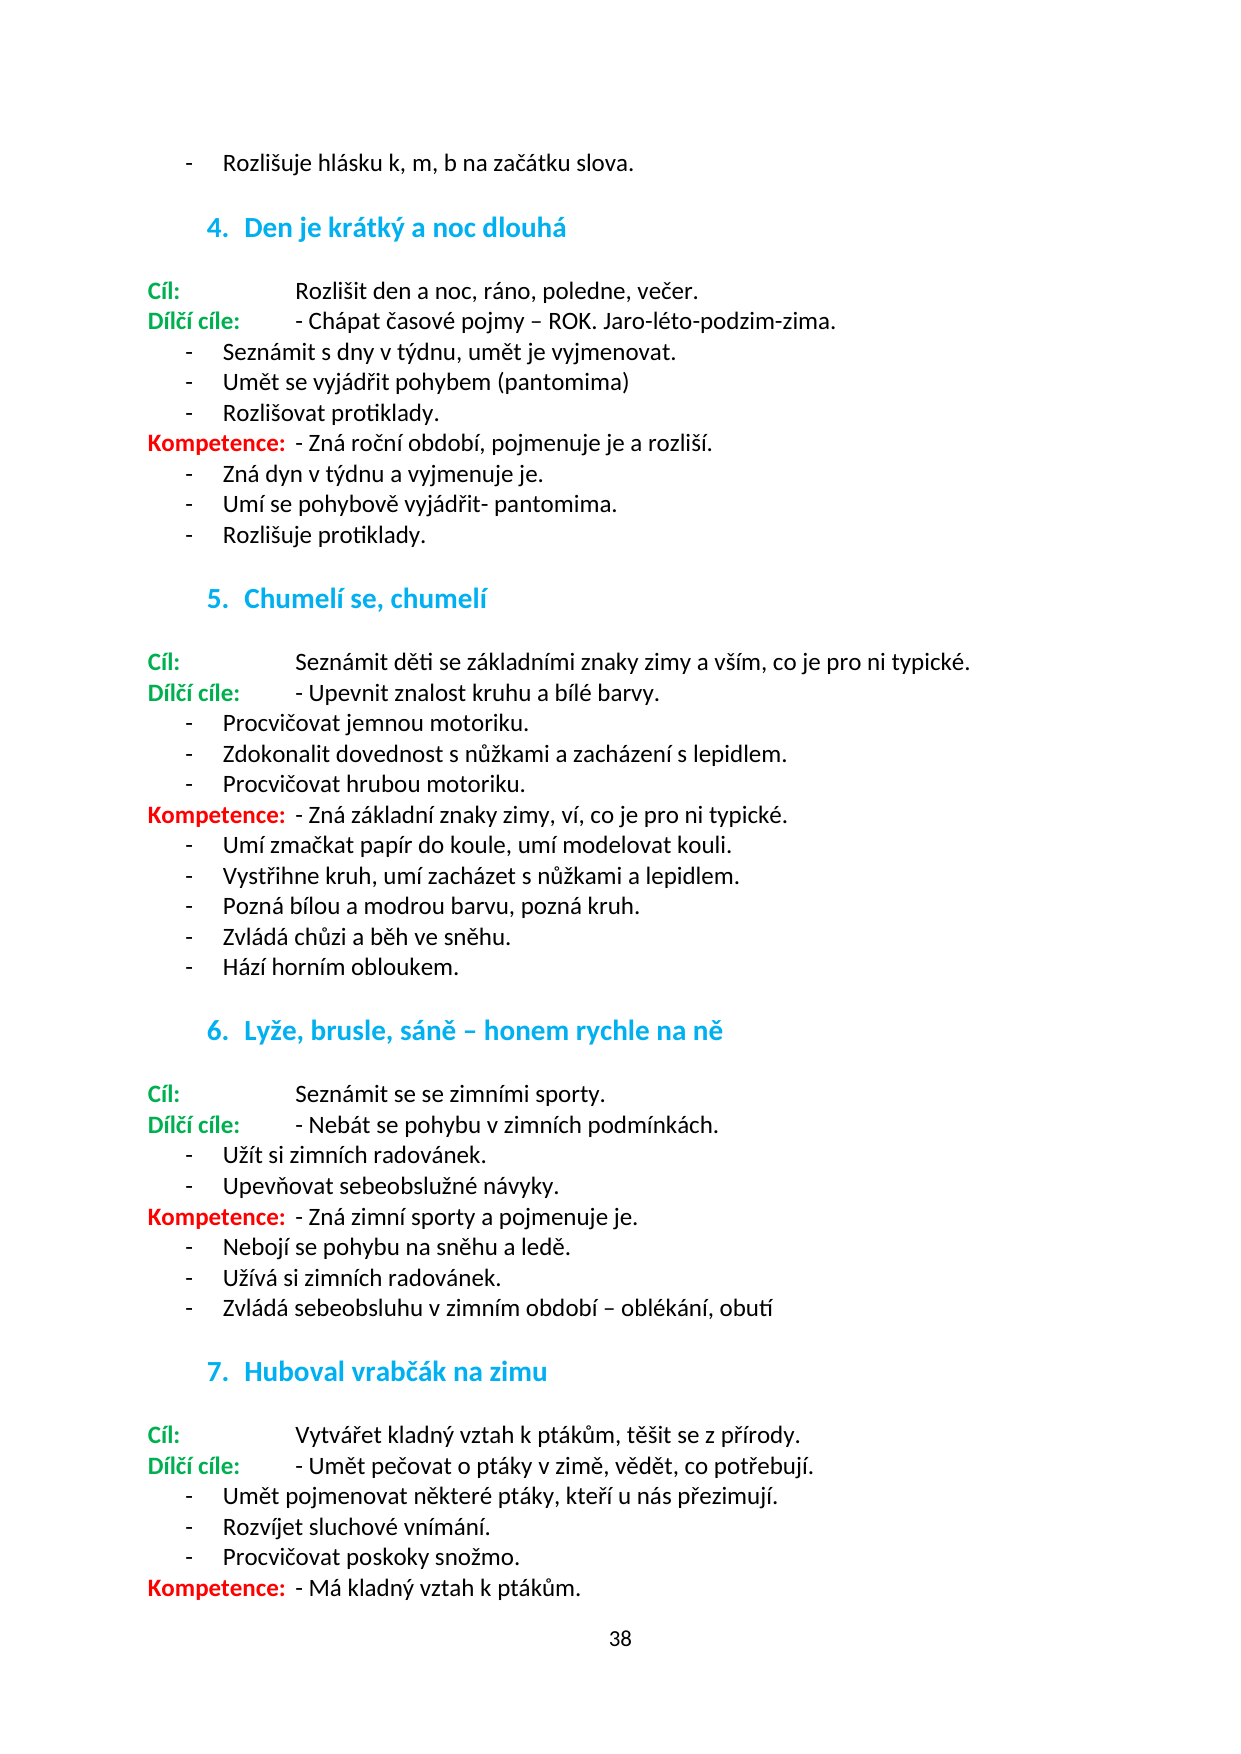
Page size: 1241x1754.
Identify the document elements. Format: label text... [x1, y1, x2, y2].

list Umět se vyjádřit pohybem (pantomima) [185, 366, 1093, 397]
text Kompetence: - Má kladný vztah k ptákům. [148, 1572, 1093, 1602]
text Cíl: Seznámit se se zimními sporty. [148, 1078, 1093, 1109]
list Umí zmačkat papír do koule, umí modelovat kouli. [185, 829, 1093, 860]
list Nebojí se pohybu na sněhu a ledě. [185, 1231, 1093, 1262]
list Umí se pohybově vyjádřit- pantomima. [185, 488, 1093, 519]
list Hází horním obloukem. [185, 951, 1093, 982]
text Dílčí cíle: - Upevnit znalost kruhu a bílé barvy. [148, 677, 1093, 707]
list Upevňovat sebeobslužné návyky. [185, 1170, 1093, 1201]
list Huboval vrabčák na zimu [207, 1353, 1093, 1389]
text Dílčí cíle: - Chápat časové pojmy – ROK. Jaro-léto-podzim-zima. [148, 305, 1093, 336]
list Rozlišuje hlásku k, m, b na začátku slova. [185, 148, 1093, 178]
list Zná dyn v týdnu a vyjmenuje je. [185, 458, 1093, 488]
list Rozvíjet sluchové vnímání. [185, 1511, 1093, 1541]
list Chumelí se, chumelí [207, 580, 1093, 616]
text Kompetence: - Zná zimní sporty a pojmenuje je. [148, 1201, 1093, 1231]
list Rozlišovat protiklady. [185, 397, 1093, 427]
list Rozlišuje protiklady. [185, 519, 1093, 549]
list Seznámit s dny v týdnu, umět je vyjmenovat. [185, 336, 1093, 366]
list Umět pojmenovat některé ptáky, kteří u nás přezimují. [185, 1480, 1093, 1511]
text Kompetence: - Zná roční období, pojmenuje je a rozliší. [148, 427, 1093, 458]
text Cíl: Rozlišit den a noc, ráno, poledne, večer. [148, 275, 1093, 305]
text Dílčí cíle: - Umět pečovat o ptáky v zimě, vědět, co potřebují. [148, 1450, 1093, 1480]
list Zvládá chůzi a běh ve sněhu. [185, 921, 1093, 951]
list Procvičovat poskoky snožmo. [185, 1541, 1093, 1572]
text Dílčí cíle: - Nebát se pohybu v zimních podmínkách. [148, 1109, 1093, 1139]
list Lyže, brusle, sáně – honem rychle na ně [207, 1012, 1093, 1048]
list Zvládá sebeobsluhu v zimním období – oblékání, obutí [185, 1292, 1093, 1323]
list Procvičovat hrubou motoriku. [185, 768, 1093, 799]
list Užít si zimních radovánek. [185, 1139, 1093, 1170]
list Pozná bílou a modrou barvu, pozná kruh. [185, 890, 1093, 921]
text Cíl: Vytvářet kladný vztah k ptákům, těšit se z přírody. [148, 1419, 1093, 1450]
list Užívá si zimních radovánek. [185, 1262, 1093, 1292]
list Zdokonalit dovednost s nůžkami a zacházení s lepidlem. [185, 738, 1093, 768]
list Vystřihne kruh, umí zacházet s nůžkami a lepidlem. [185, 860, 1093, 890]
text Cíl: Seznámit děti se základními znaky zimy a vším, co je pro ni typické. [148, 646, 1093, 677]
text Kompetence: - Zná základní znaky zimy, ví, co je pro ni typické. [148, 799, 1093, 829]
list Den je krátký a noc dlouhá [207, 209, 1093, 244]
list Procvičovat jemnou motoriku. [185, 707, 1093, 738]
